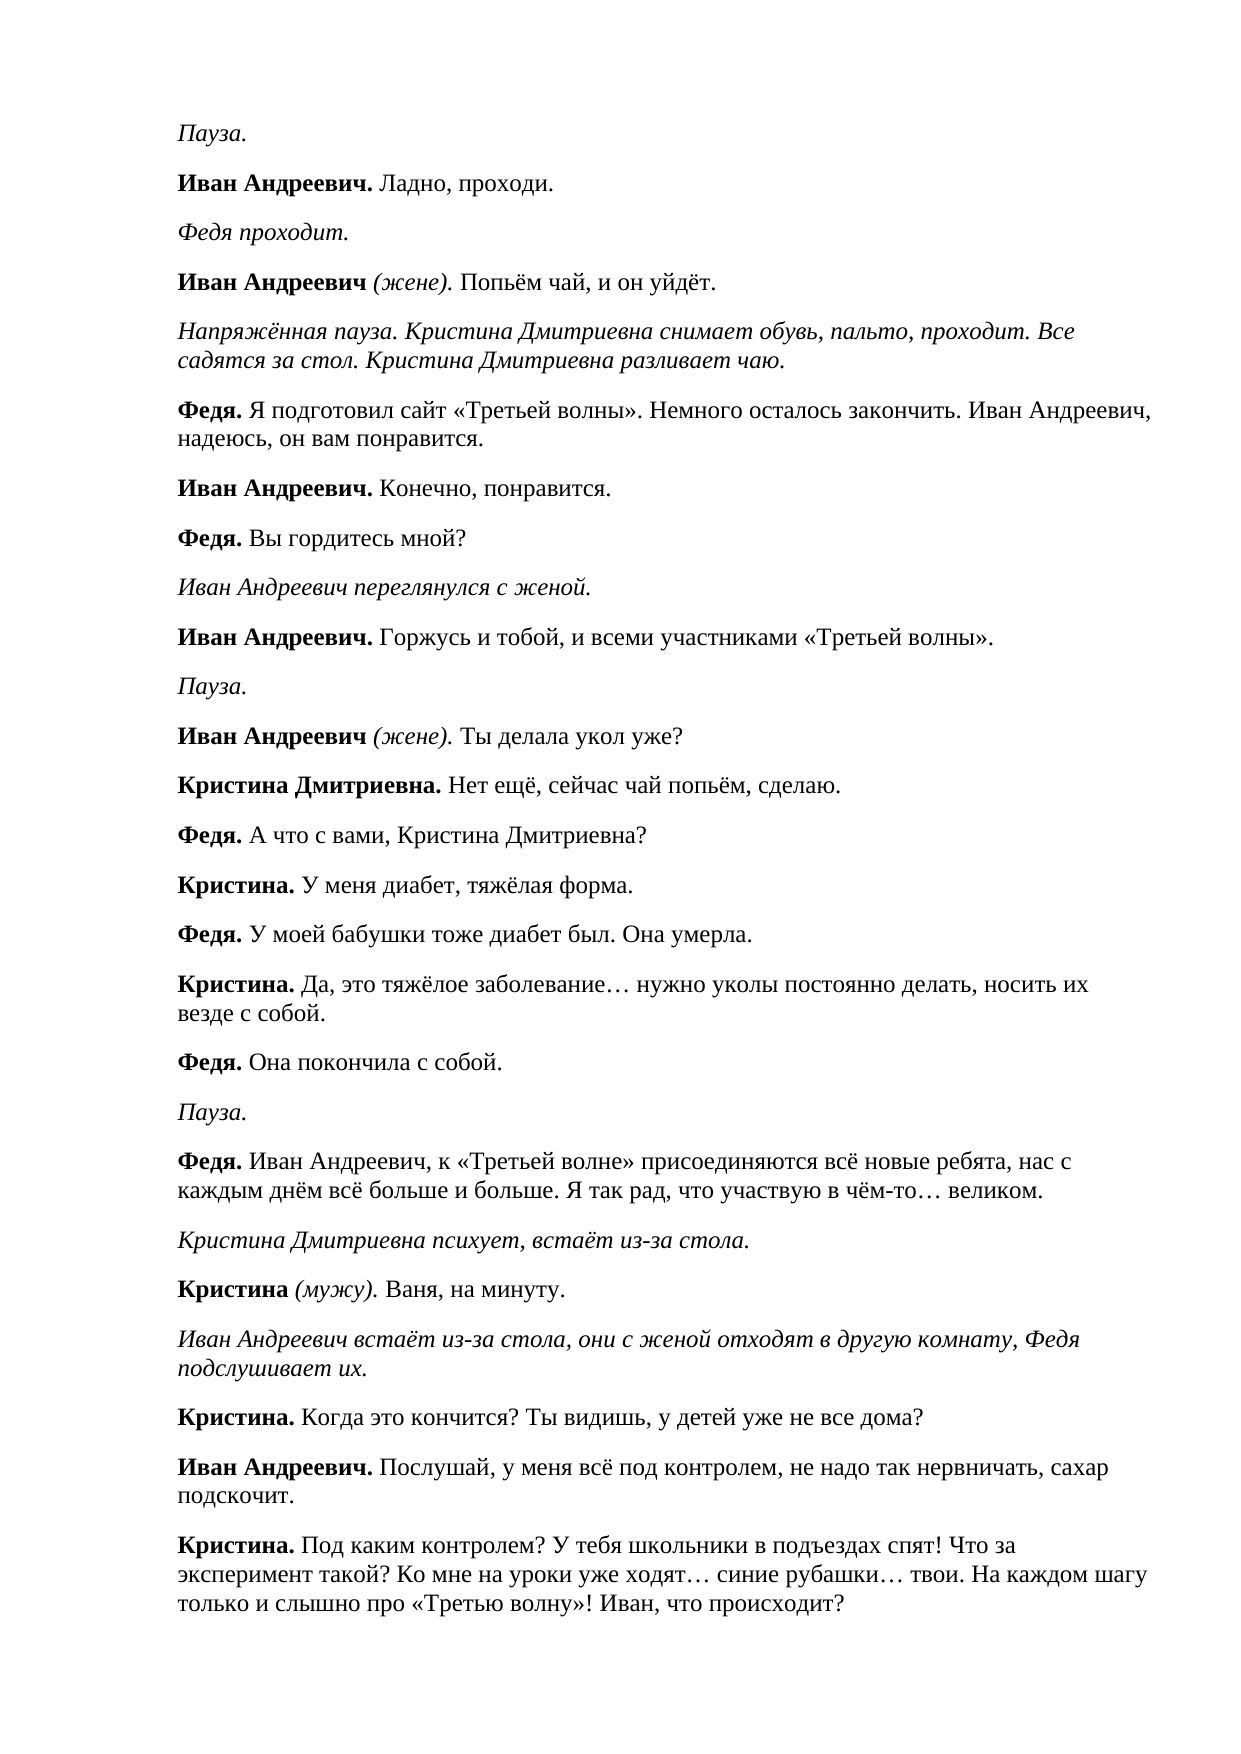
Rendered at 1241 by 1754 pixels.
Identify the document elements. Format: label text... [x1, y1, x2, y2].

text Федя. У моей бабушки тоже диабет был. Она умерла. [177, 919, 1152, 948]
text Кристина (мужу). Ваня, на минуту. [177, 1274, 1152, 1303]
text Пауза. [177, 118, 1152, 147]
text Кристина. Когда это кончится? Ты видишь, у детей уже не все дома? [177, 1402, 1152, 1431]
text Федя. Иван Андреевич, к «Третьей волне» присоединяются всё новые ребята, нас с каждым днём всё больше и больше. Я так рад, что участвую в чём-то… великом. [177, 1146, 1152, 1204]
text Иван Андреевич. Горжусь и тобой, и всеми участниками «Третьей волны». [177, 622, 1152, 651]
text Иван Андреевич (жене). Попьём чай, и он уйдёт. [177, 267, 1152, 296]
text Иван Андреевич. Ладно, проходи. [177, 168, 1152, 196]
text Федя. А что с вами, Кристина Дмитриевна? [177, 820, 1152, 849]
text Напряжённая пауза. Кристина Дмитриевна снимает обувь, пальто, проходит. Все садятся за стол. Кристина Дмитриевна разливает чаю. [177, 316, 1152, 374]
text Федя. Она покончила с собой. [177, 1047, 1152, 1076]
text Иван Андреевич. Конечно, понравится. [177, 473, 1152, 502]
text Федя. Я подготовил сайт «Третьей волны». Немного осталось закончить. Иван Андреевич, надеюсь, он вам понравится. [177, 395, 1152, 452]
text Кристина. У меня диабет, тяжёлая форма. [177, 870, 1152, 898]
text Иван Андреевич. Послушай, у меня всё под контролем, не надо так нервничать, сахар подскочит. [177, 1452, 1152, 1509]
text Пауза. [177, 671, 1152, 700]
text Федя. Вы гордитесь мной? [177, 523, 1152, 551]
text Иван Андреевич (жене). Ты делала укол уже? [177, 721, 1152, 750]
text Кристина. Да, это тяжёлое заболевание… нужно уколы постоянно делать, носить их везде с собой. [177, 969, 1152, 1026]
text Иван Андреевич встаёт из-за стола, они с женой отходят в другую комнату, Федя подслушивает их. [177, 1324, 1152, 1381]
text Федя проходит. [177, 217, 1152, 246]
text Иван Андреевич переглянулся с женой. [177, 572, 1152, 601]
text Пауза. [177, 1097, 1152, 1126]
text Кристина Дмитриевна психует, встаёт из-за стола. [177, 1225, 1152, 1253]
text Кристина Дмитриевна. Нет ещё, сейчас чай попьём, сделаю. [177, 771, 1152, 799]
text Кристина. Под каким контролем? У тебя школьники в подъездах спят! Что за эксперимент такой? Ко мне на уроки уже ходят… синие рубашки… твои. На каждом шагу только и слышно про «Третью волну»! Иван, что происходит? [177, 1530, 1152, 1616]
